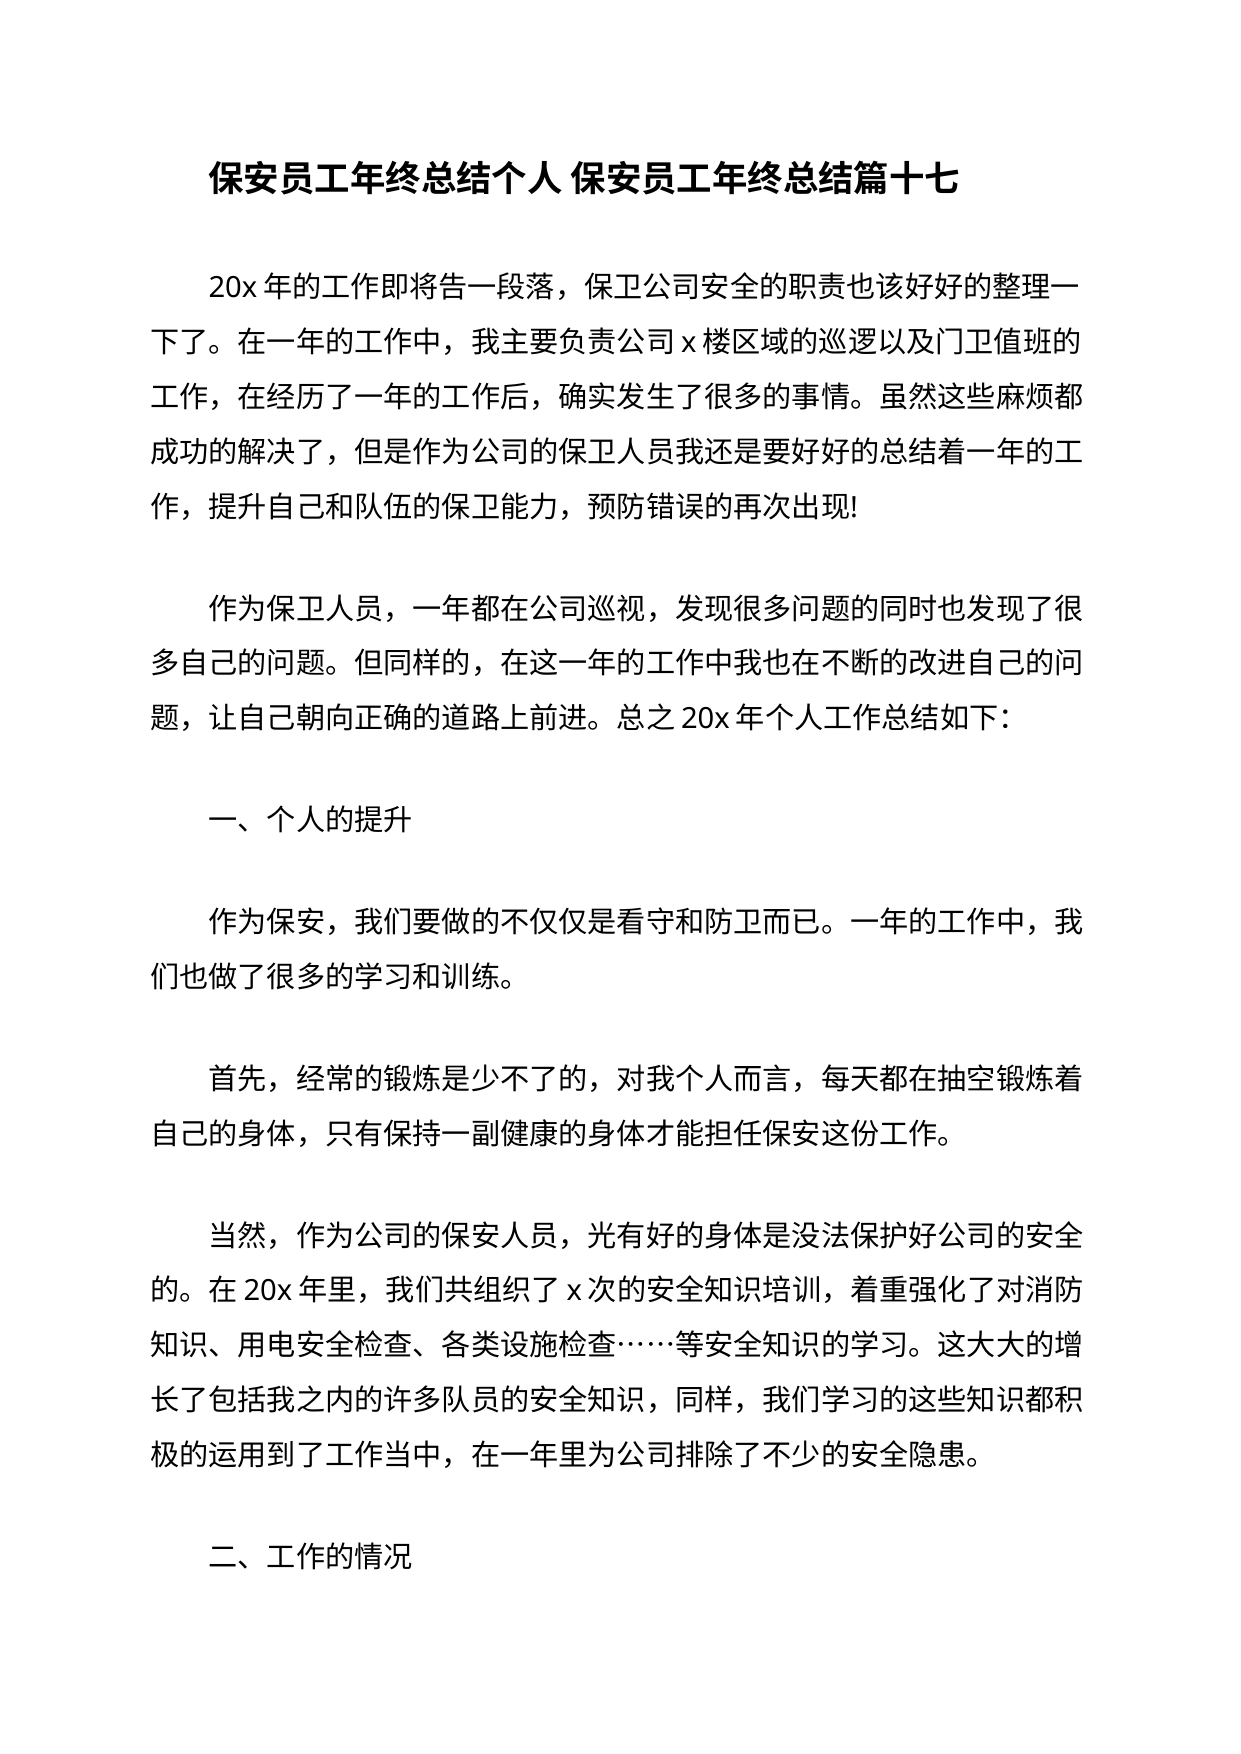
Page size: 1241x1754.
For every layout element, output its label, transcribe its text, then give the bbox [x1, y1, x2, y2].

text 保安员工年终总结个人 保安员工年终总结篇十七 [150, 150, 1090, 201]
text 首先，经常的锻炼是少不了的，对我个人而言，每天都在抽空锻炼着自己的身体，只有保持一副健康的身体才能担任保安这份工作。 [150, 1055, 1090, 1153]
text 二、工作的情况 [150, 1533, 1090, 1576]
text 作为保安，我们要做的不仅仅是看守和防卫而已。一年的工作中，我们也做了很多的学习和训练。 [150, 899, 1090, 996]
text 20x年的工作即将告一段落，保卫公司安全的职责也该好好的整理一下了。在一年的工作中，我主要负责公司x楼区域的巡逻以及门卫值班的工作，在经历了一年的工作后，确实发生了很多的事情。虽然这些麻烦都成功的解决了，但是作为公司的保卫人员我还是要好好的总结着一年的工作，提升自己和队伍的保卫能力，预防错误的再次出现! [150, 263, 1090, 526]
text 作为保卫人员，一年都在公司巡视，发现很多问题的同时也发现了很多自己的问题。但同样的，在这一年的工作中我也在不断的改进自己的问题，让自己朝向正确的道路上前进。总之20x年个人工作总结如下： [150, 585, 1090, 737]
text 一、个人的提升 [150, 797, 1090, 839]
text 当然，作为公司的保安人员，光有好的身体是没法保护好公司的安全的。在20x年里，我们共组织了x次的安全知识培训，着重强化了对消防知识、用电安全检查、各类设施检查……等安全知识的学习。这大大的增长了包括我之内的许多队员的安全知识，同样，我们学习的这些知识都积极的运用到了工作当中，在一年里为公司排除了不少的安全隐患。 [150, 1212, 1090, 1474]
